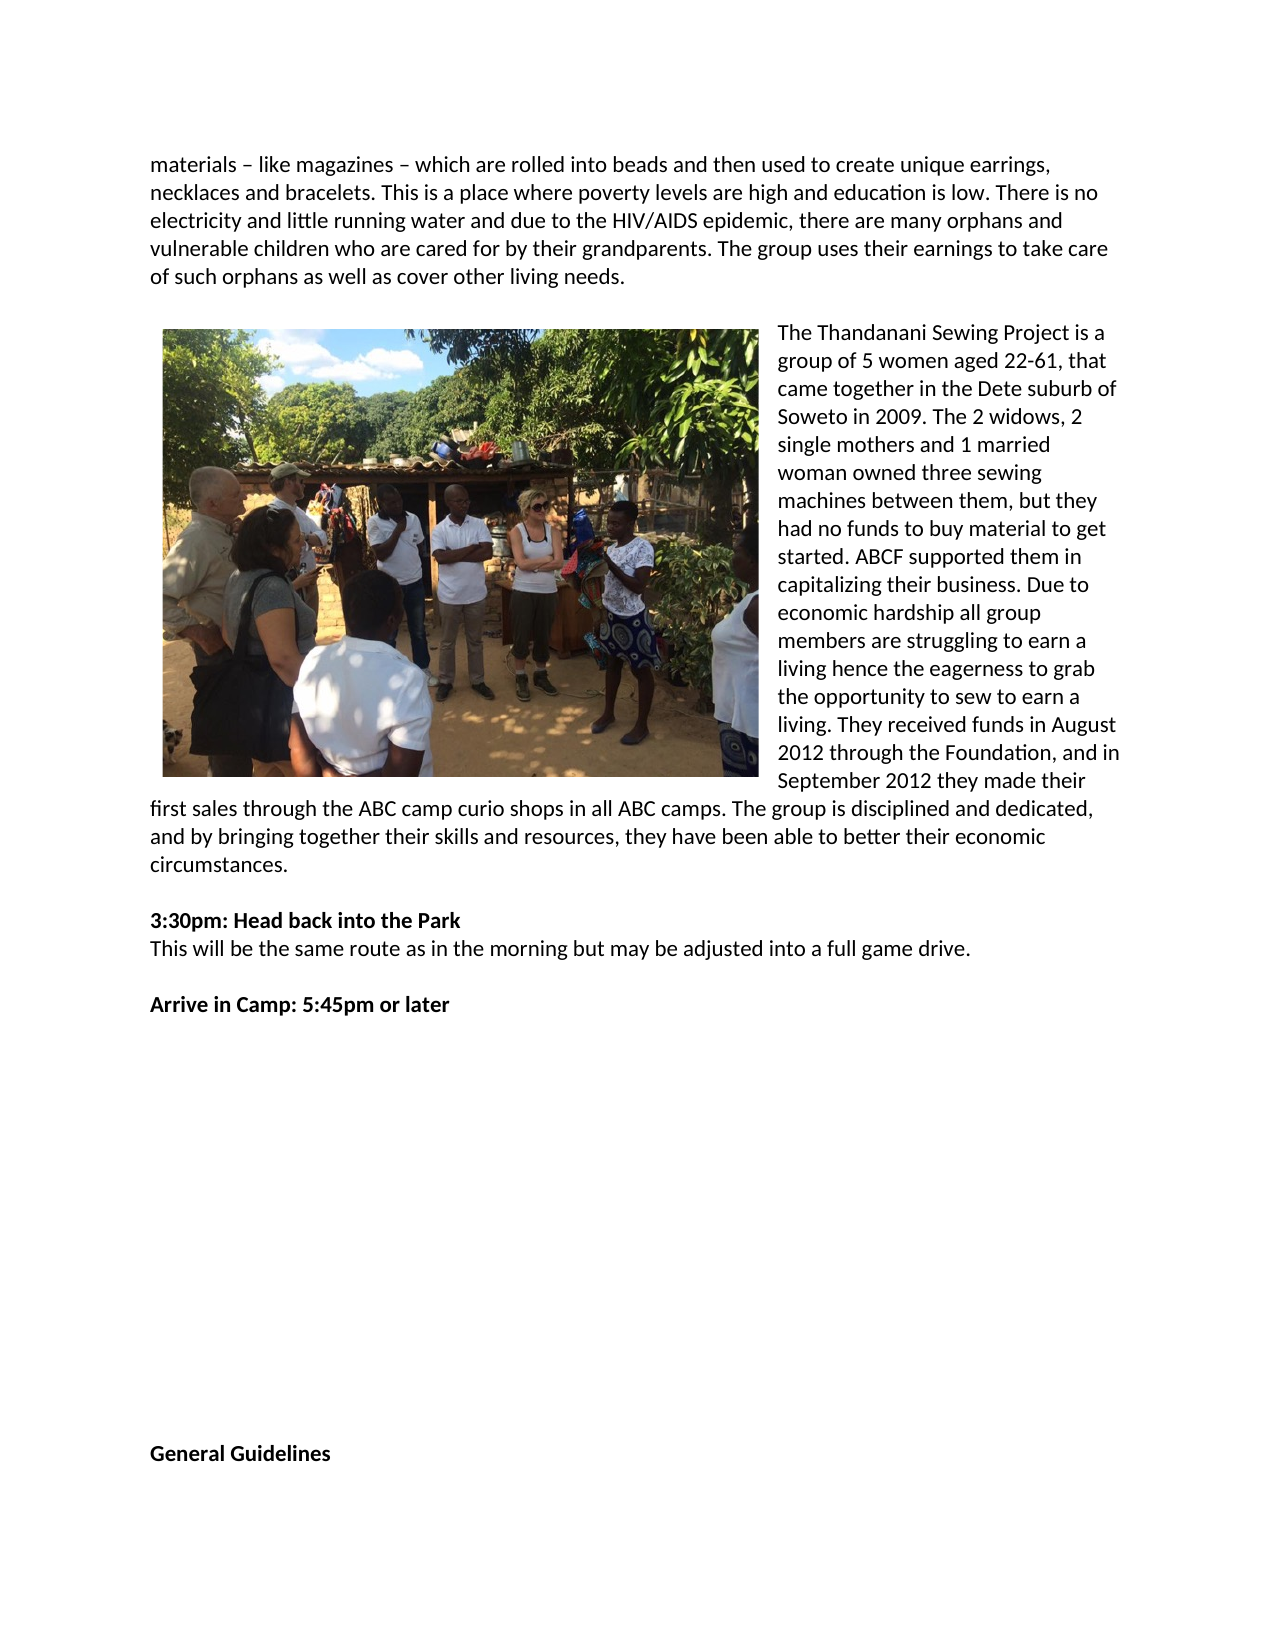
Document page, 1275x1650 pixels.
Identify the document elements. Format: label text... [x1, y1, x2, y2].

text 3:30pm: Head back into the Park [150, 907, 1125, 934]
text This will be the same route as in the morning but may be adjusted into a full game drive. [150, 934, 1125, 963]
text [150, 150, 1125, 290]
picture [161, 329, 759, 776]
text Arrive in Camp: 5:45pm or later [150, 991, 1125, 1019]
text General Guidelines [150, 1439, 1125, 1467]
